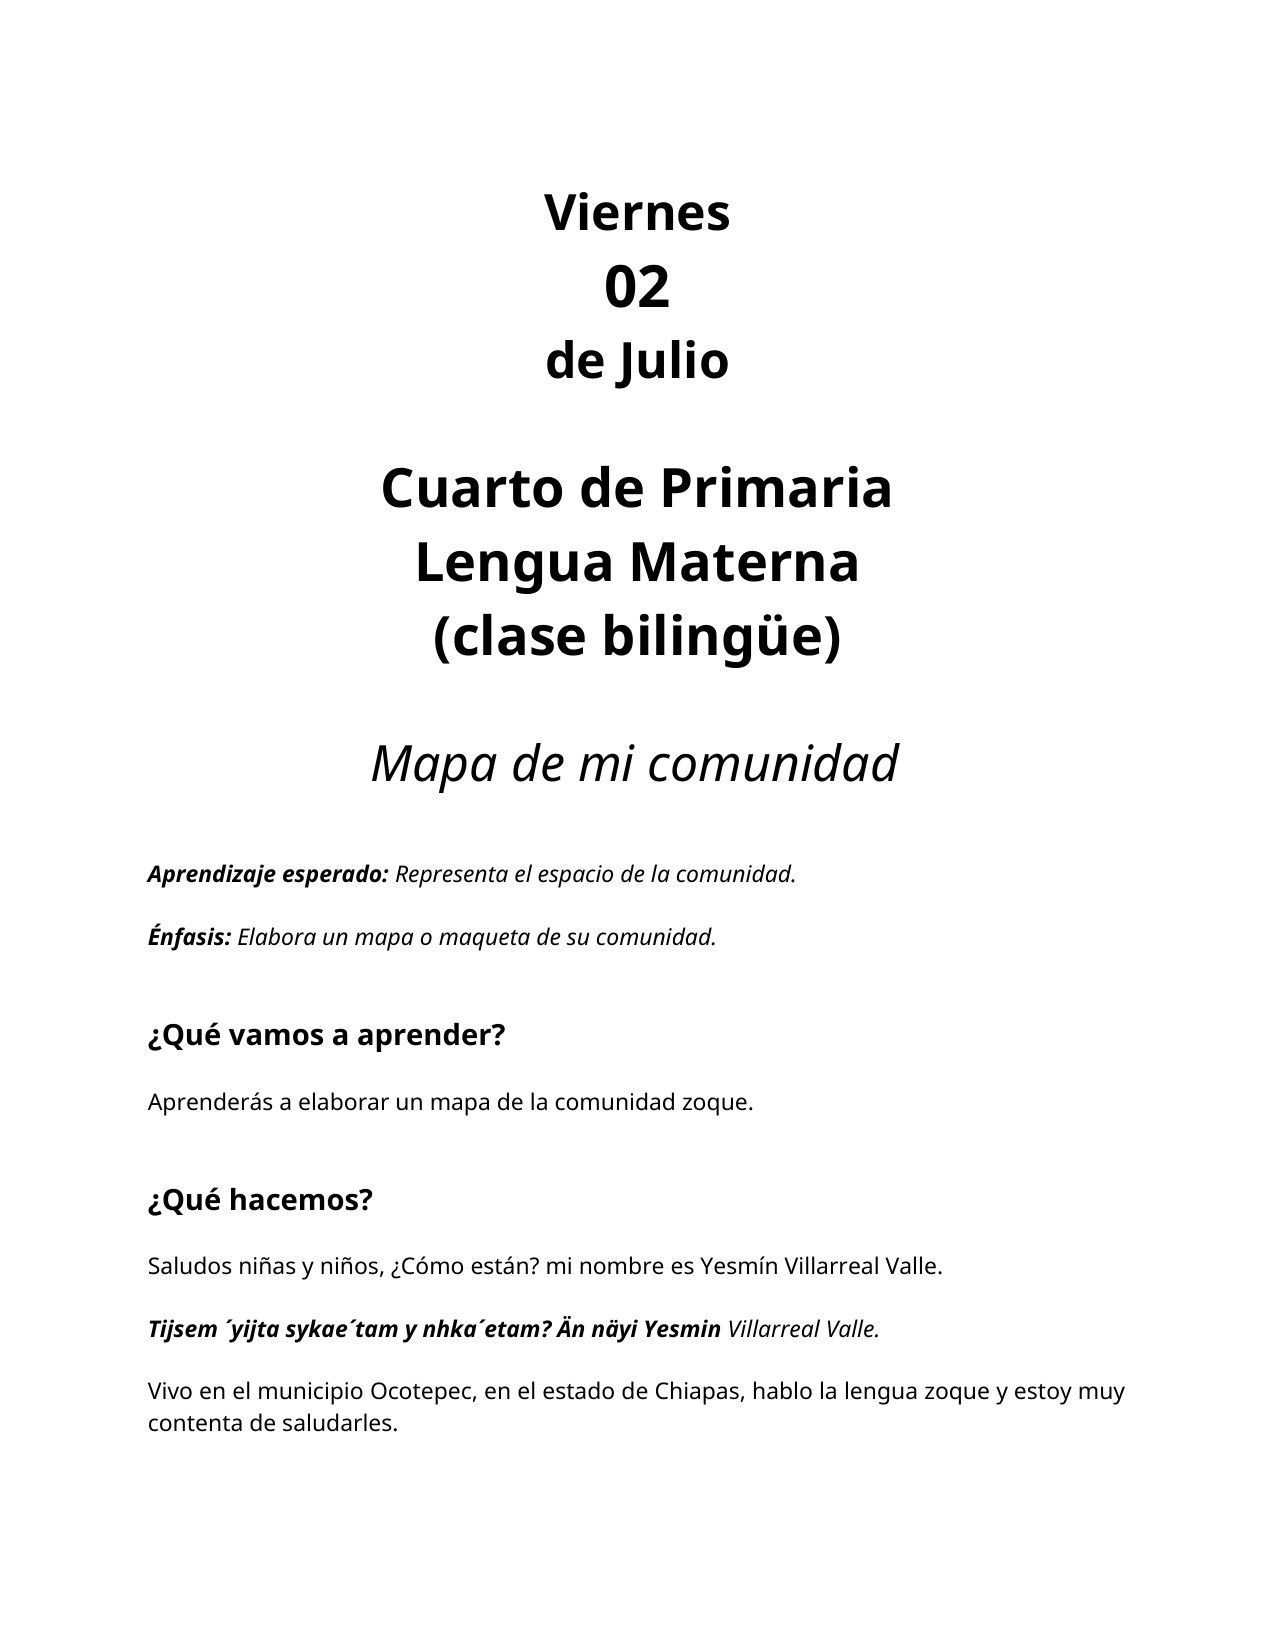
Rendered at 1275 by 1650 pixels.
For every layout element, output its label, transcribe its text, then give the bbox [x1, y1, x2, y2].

text ¿Qué hacemos? [148, 1179, 1127, 1219]
text Vivo en el municipio Ocotepec, en el estado de Chiapas, hablo la lengua zoque y estoy muy contenta de saludarles. [148, 1375, 1127, 1438]
text de Julio [148, 325, 1127, 393]
text Cuarto de Primaria [148, 450, 1127, 523]
text (clase bilingüe) [148, 597, 1127, 671]
text Aprenderás a elaborar un mapa de la comunidad zoque. [148, 1086, 1127, 1117]
text Tijsem ´yijta sykae´tam y nhka´etam? Än näyi Yesmin Villarreal Valle. [148, 1313, 1127, 1344]
text Saludos niñas y niños, ¿Cómo están? mi nombre es Yesmín Villarreal Valle. [148, 1250, 1127, 1281]
text 02 [148, 245, 1127, 325]
text Énfasis: Elabora un mapa o maqueta de su comunidad. [148, 921, 1127, 952]
text Aprendizaje esperado: Representa el espacio de la comunidad. [148, 858, 1127, 889]
text Lengua Materna [148, 523, 1127, 597]
text ¿Qué vamos a aprender? [148, 1014, 1127, 1054]
text Mapa de mi comunidad [148, 728, 1127, 796]
text Viernes [148, 177, 1127, 245]
